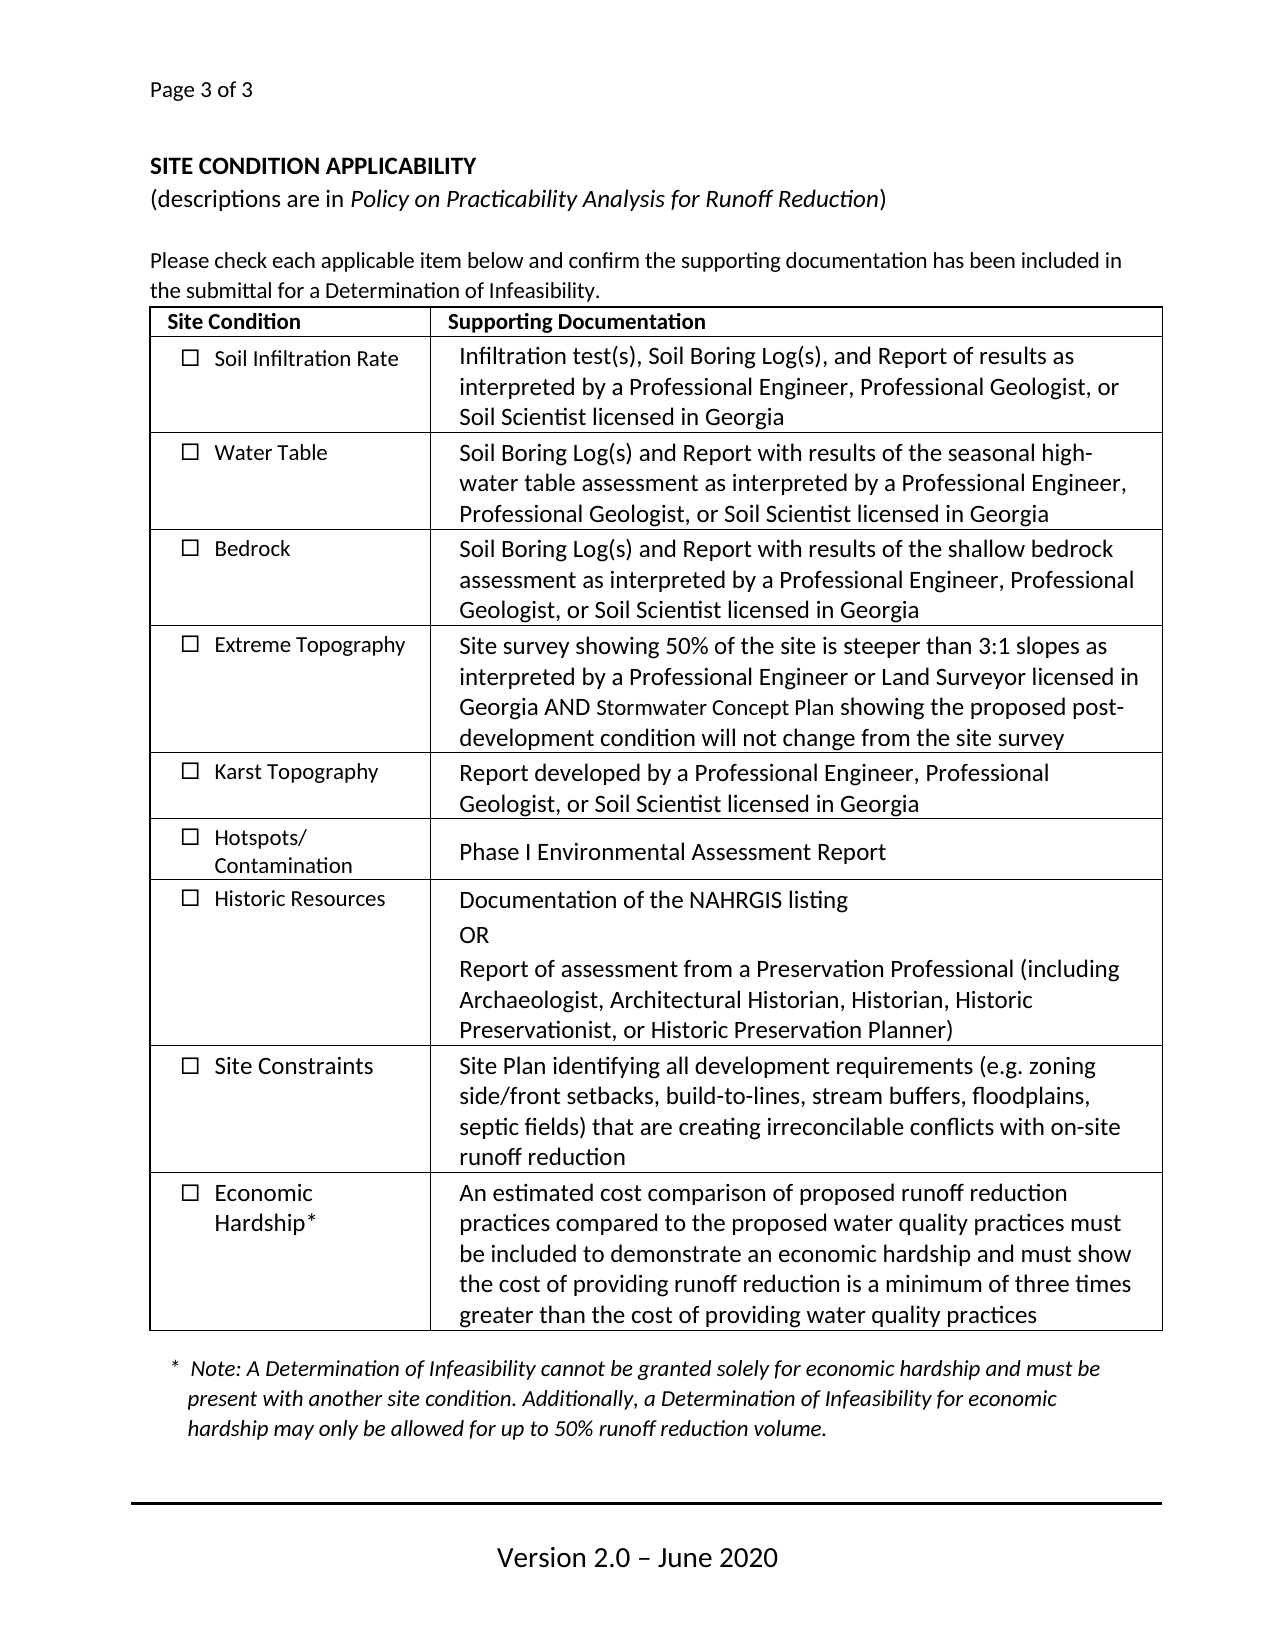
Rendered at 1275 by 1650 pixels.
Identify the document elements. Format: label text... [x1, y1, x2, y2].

table_cell Phase I Environmental Assessment Report [431, 819, 1162, 879]
table_cell Soil Boring Log(s) and Report with results of the seasonal high-water table assessment as interpreted by a Professional Engineer, Professional Geologist, or Soil Scientist licensed in Georgia [431, 433, 1162, 529]
table_cell Hotspots/ Contamination [151, 819, 430, 879]
table_header Supporting Documentation [431, 308, 1162, 336]
table_cell An estimated cost comparison of proposed runoff reduction practices compared to the proposed water quality practices must be included to demonstrate an economic hardship and must show the cost of providing runoff reduction is a minimum of three times greater than the cost of providing water quality practices [431, 1173, 1162, 1329]
table_cell Historic Resources [151, 880, 430, 1045]
table_cell Soil Boring Log(s) and Report with results of the shallow bedrock assessment as interpreted by a Professional Engineer, Professional Geologist, or Soil Scientist licensed in Georgia [431, 530, 1162, 625]
table_cell Documentation of the NAHRGIS listing OR Report of assessment from a Preservation Professional (including Archaeologist, Architectural Historian, Historian, Historic Preservationist, or Historic Preservation Planner) [431, 880, 1162, 1045]
table_cell Water Table [151, 433, 430, 529]
text (descriptions are in Policy on Practicability Analysis for Runoff Reduction) [150, 183, 1125, 213]
text Please check each applicable item below and confirm the supporting documentation has been included in the submittal for a Determination of Infeasibility. [150, 246, 1125, 304]
text * Note: A Determination of Infeasibility cannot be granted solely for economic hardship and must be present with another site condition. Additionally, a Determination of Infeasibility for economic hardship may only be allowed for up to 50% runoff reduction volume. [169, 1354, 1125, 1443]
text SITE CONDITION APPLICABILITY [150, 150, 1125, 181]
table_cell Bedrock [151, 530, 430, 625]
table_cell Karst Topography [151, 753, 430, 818]
table_cell Site survey showing 50% of the site is steeper than 3:1 slopes as interpreted by a Professional Engineer or Land Surveyor licensed in Georgia AND Stormwater Concept Plan showing the proposed post-development condition will not change from the site survey [431, 626, 1162, 752]
table_cell Site Plan identifying all development requirements (e.g. zoning side/front setbacks, build-to-lines, stream buffers, floodplains, septic fields) that are creating irreconcilable conflicts with on-site runoff reduction [431, 1046, 1162, 1172]
table_cell Economic Hardship* [151, 1173, 430, 1329]
table_cell Site Constraints [151, 1046, 430, 1172]
table_cell Soil Infiltration Rate [151, 337, 430, 432]
table_cell Infiltration test(s), Soil Boring Log(s), and Report of results as interpreted by a Professional Engineer, Professional Geologist, or Soil Scientist licensed in Georgia [431, 337, 1162, 432]
table_cell Report developed by a Professional Engineer, Professional Geologist, or Soil Scientist licensed in Georgia [431, 753, 1162, 818]
table_header Site Condition [151, 308, 430, 336]
table_cell Extreme Topography [151, 626, 430, 752]
